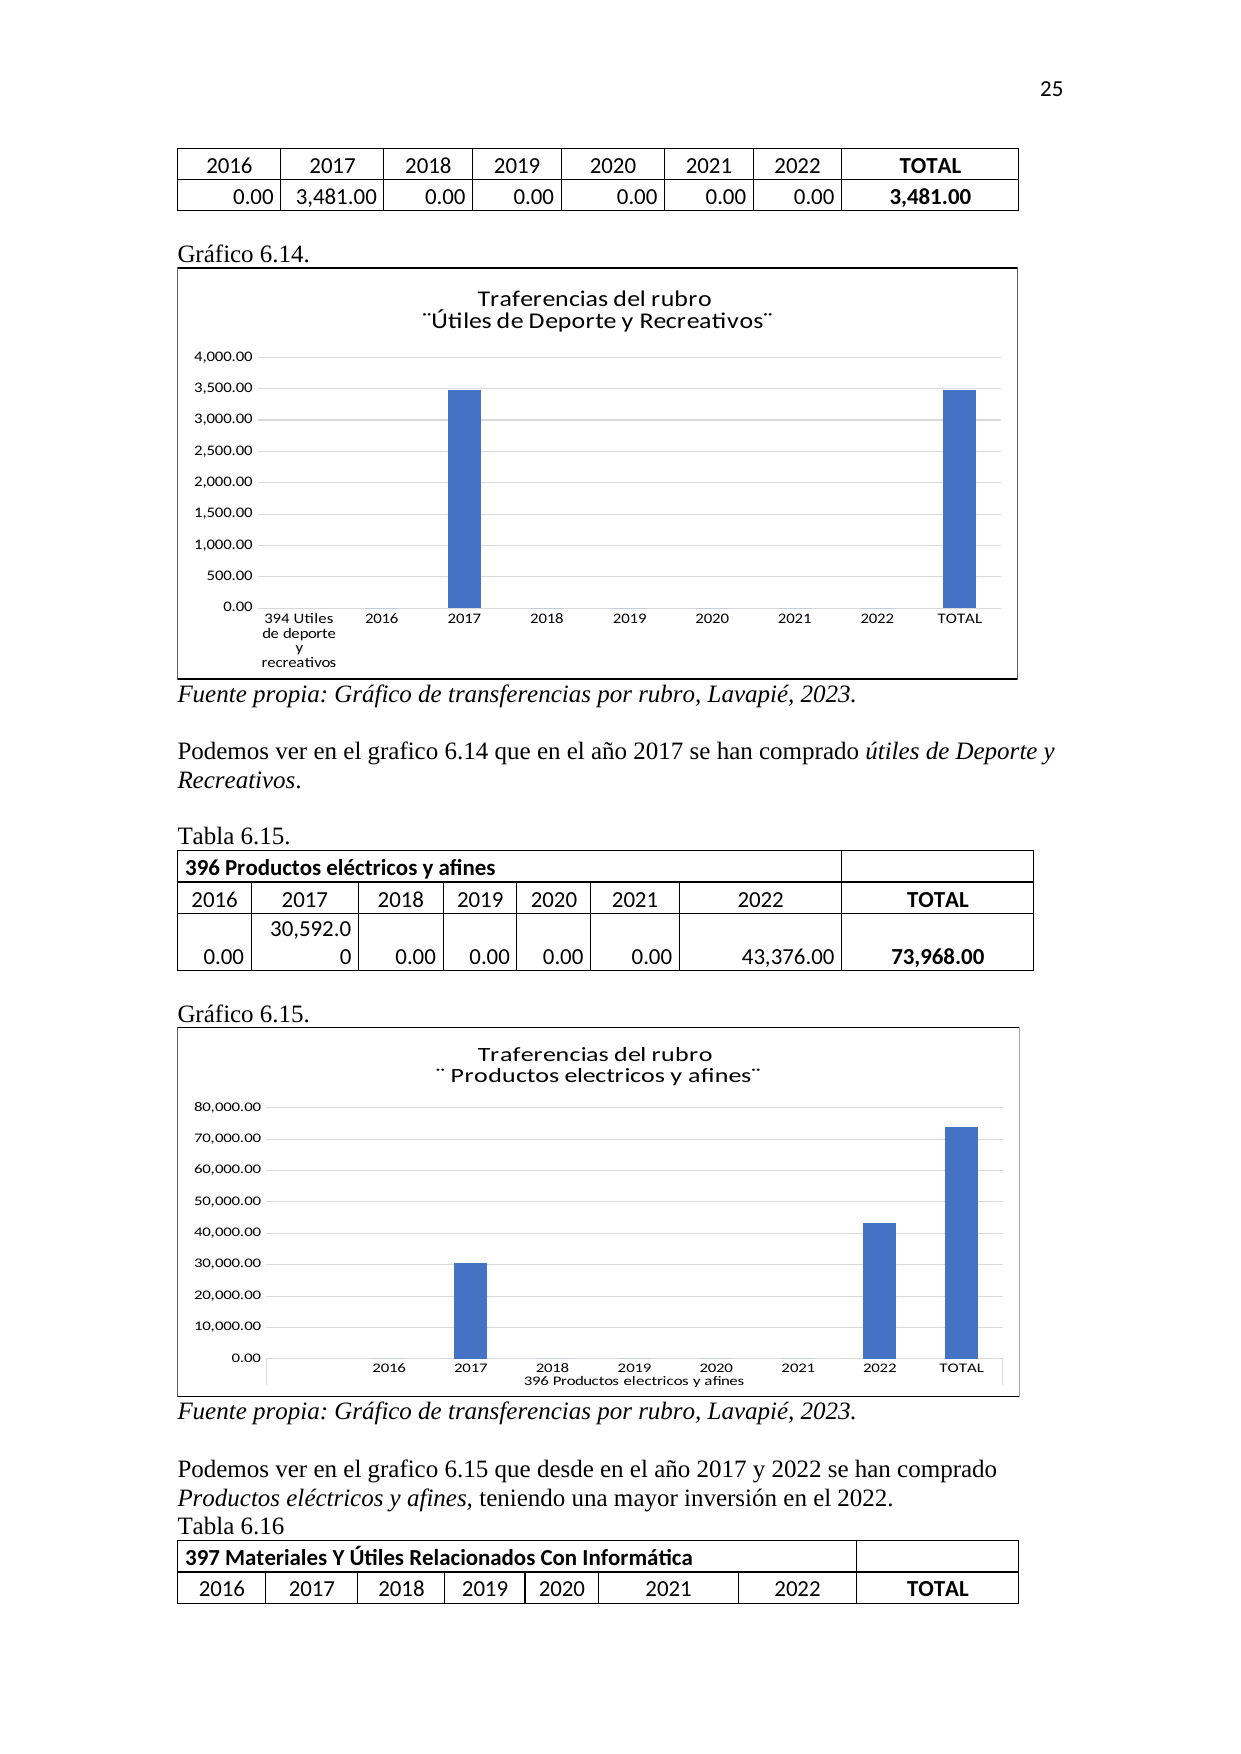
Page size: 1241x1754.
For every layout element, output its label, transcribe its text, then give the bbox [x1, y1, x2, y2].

table_cell 73,968.00 [842, 914, 1033, 970]
table_header [857, 1541, 1018, 1571]
table_cell 30,592.00 [252, 914, 358, 970]
table_cell 2016 [178, 1573, 265, 1603]
text Podemos ver en el grafico 6.15 que desde en el año 2017 y 2022 se han comprado Productos eléctricos y afines, teniendo una mayor inversión en el 2022. [177, 1454, 1063, 1511]
table_cell 2022 [739, 1573, 856, 1603]
table_cell 2019 [445, 1573, 524, 1603]
table_cell 2020 [526, 1573, 598, 1603]
table_cell 0.00 [473, 180, 561, 210]
table_cell 0.00 [591, 914, 679, 970]
table_cell 2022 [754, 149, 841, 179]
table_cell 2018 [359, 883, 443, 913]
table_cell TOTAL [842, 149, 1018, 179]
table_cell 2022 [680, 883, 841, 913]
table_cell 2019 [473, 149, 561, 179]
table_cell 2021 [591, 883, 679, 913]
table_cell 0.00 [359, 914, 443, 970]
table_cell 2018 [358, 1573, 444, 1603]
table_cell 2020 [517, 883, 590, 913]
table_cell 0.00 [384, 180, 472, 210]
text Tabla 6.16 [177, 1511, 1063, 1540]
table_cell 3,481.00 [281, 180, 383, 210]
table_header [842, 851, 1033, 881]
table_cell 0.00 [178, 180, 280, 210]
table_cell 2016 [178, 883, 251, 913]
table_cell 2021 [665, 149, 753, 179]
table_cell 3,481.00 [842, 180, 1018, 210]
table_header 397 Materiales Y Útiles Relacionados Con Informática [178, 1541, 856, 1571]
table_cell 2017 [281, 149, 383, 179]
table_cell 0.00 [754, 180, 841, 210]
table_cell 2017 [266, 1573, 357, 1603]
text Fuente propia: Gráfico de transferencias por rubro, Lavapié, 2023. [177, 1396, 1063, 1425]
text Fuente propia: Gráfico de transferencias por rubro, Lavapié, 2023. [177, 679, 1063, 708]
text Gráfico 6.14. [177, 239, 1063, 268]
table_cell 2021 [599, 1573, 738, 1603]
text Tabla 6.15. [177, 821, 1063, 850]
text Gráfico 6.15. [177, 999, 1063, 1028]
table_cell 2019 [444, 883, 516, 913]
text Podemos ver en el grafico 6.14 que en el año 2017 se han comprado útiles de Deporte y Recreativos. [177, 736, 1063, 793]
table_cell TOTAL [857, 1573, 1018, 1603]
table_cell 0.00 [562, 180, 664, 210]
table_cell 43,376.00 [680, 914, 841, 970]
table_cell 2016 [178, 149, 280, 179]
table_header 396 Productos eléctricos y afines [178, 851, 841, 881]
table_cell 2020 [562, 149, 664, 179]
table_cell TOTAL [842, 883, 1033, 913]
table_cell 2017 [252, 883, 358, 913]
table_cell 2018 [384, 149, 472, 179]
table_cell 0.00 [517, 914, 590, 970]
table_cell 0.00 [444, 914, 516, 970]
table_cell 0.00 [178, 914, 251, 970]
table_cell 0.00 [665, 180, 753, 210]
